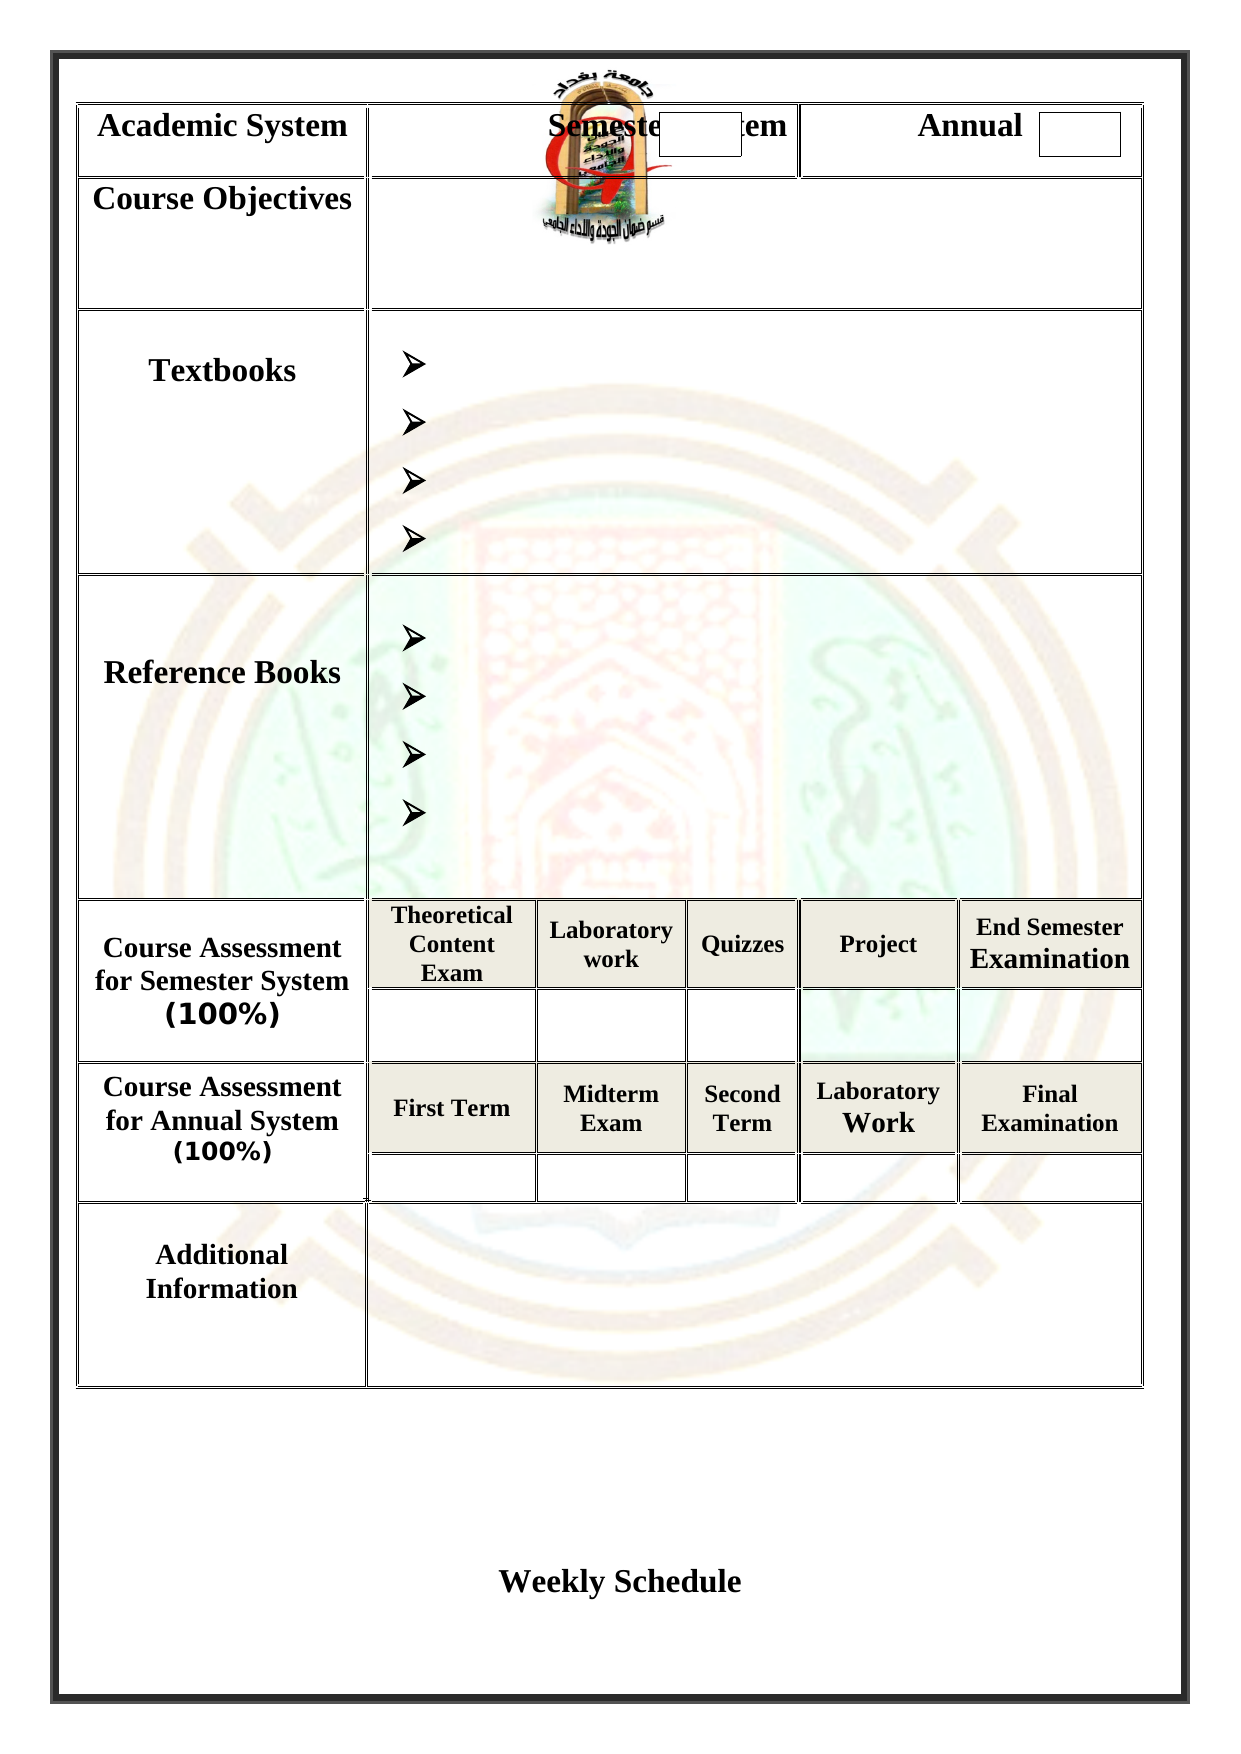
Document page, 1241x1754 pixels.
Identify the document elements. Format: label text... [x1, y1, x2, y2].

table_cell Additional Information [77, 1201, 367, 1386]
text Weekly Schedule [88, 1562, 1152, 1600]
table_cell End Semester Examination [960, 899, 1141, 987]
table_cell Course Assessment for Semester System (100%) [79, 898, 366, 1061]
table_cell Final Examination [960, 1061, 1141, 1152]
table_cell [369, 987, 535, 1061]
table_cell [688, 1152, 797, 1201]
table_cell Theoretical Content Exam [369, 898, 535, 987]
table_cell Laboratory Work [801, 1061, 957, 1152]
table_cell [960, 987, 1141, 1061]
table_cell [369, 176, 1141, 308]
table_cell Reference Books [77, 573, 368, 897]
table_cell [369, 1152, 535, 1201]
table_cell Semester System [368, 105, 797, 176]
table_cell Midterm Exam [538, 1064, 685, 1152]
table_cell Project [801, 898, 958, 987]
table_cell Course Assessment for Annual System (100%) [79, 1061, 366, 1201]
table_cell Textbooks [77, 308, 368, 573]
table_cell Second Term [688, 1061, 797, 1152]
table_cell Quizzes [688, 898, 799, 987]
table_cell Course Objectives [79, 176, 366, 308]
table_cell First Term [369, 1061, 535, 1152]
table_cell Annual [801, 105, 1142, 176]
table_cell [801, 987, 957, 1061]
table_cell Laboratory work [538, 901, 685, 987]
table_cell [368, 308, 1142, 573]
table_cell [368, 573, 1142, 897]
table_cell [801, 1152, 957, 1201]
table_cell [367, 1201, 1142, 1386]
picture [532, 67, 677, 102]
table_cell [960, 1152, 1141, 1201]
table_cell Academic System [77, 103, 368, 176]
table_cell [688, 987, 797, 1061]
table_cell [538, 990, 685, 1061]
table_cell [538, 1155, 685, 1201]
